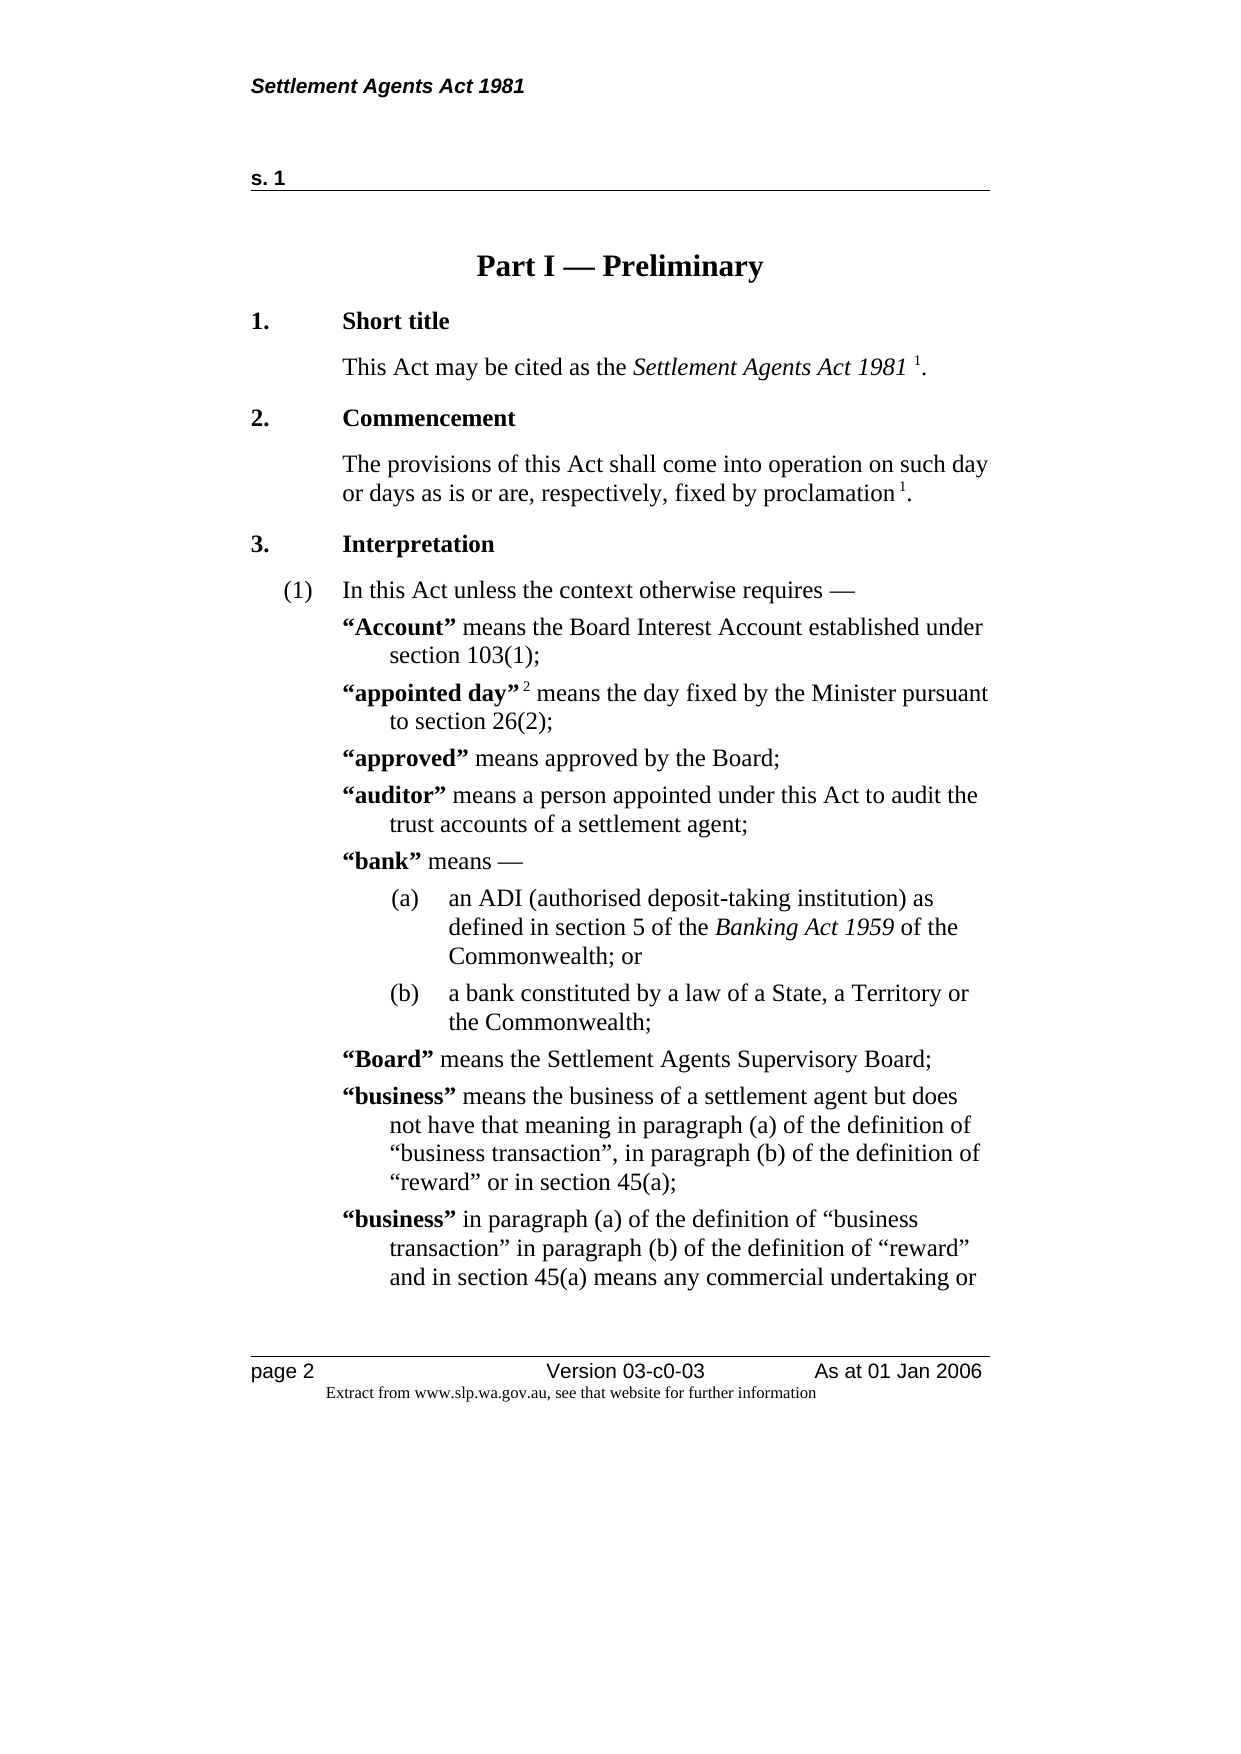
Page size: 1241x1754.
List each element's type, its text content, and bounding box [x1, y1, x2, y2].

text (a) an ADI (authorised deposit-taking institution) as defined in section 5 of the Banking Act 1959 of the Commonwealth; or [251, 883, 990, 970]
text (1) In this Act unless the context otherwise requires — [251, 575, 990, 603]
text “business” means the business of a settlement agent but does not have that meaning in paragraph (a) of the definition of “business transaction”, in paragraph (b) of the definition of “reward” or in section 45(a); [251, 1081, 990, 1196]
subtitle 2. Commencement [251, 403, 990, 432]
text This Act may be cited as the Settlement Agents Act 1981 1. [251, 352, 990, 381]
text “appointed day” 2 means the day fixed by the Minister pursuant to section 26(2); [251, 678, 990, 735]
subtitle 3. Interpretation [251, 529, 990, 558]
text The provisions of this Act shall come into operation on such day or days as is or are, respectively, fixed by proclamation 1. [251, 449, 990, 506]
text (b) a bank constituted by a law of a State, a Territory or the Commonwealth; [251, 978, 990, 1036]
subtitle 1. Short title [251, 306, 990, 335]
text “Board” means the Settlement Agents Supervisory Board; [251, 1044, 990, 1073]
text “bank” means — [251, 846, 990, 875]
text “approved” means approved by the Board; [251, 743, 990, 772]
subtitle Part I — Preliminary [251, 247, 990, 283]
text “auditor” means a person appointed under this Act to audit the trust accounts of a settlement agent; [251, 781, 990, 838]
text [251, 1204, 990, 1291]
text “Account” means the Board Interest Account established under section 103(1); [251, 612, 990, 669]
